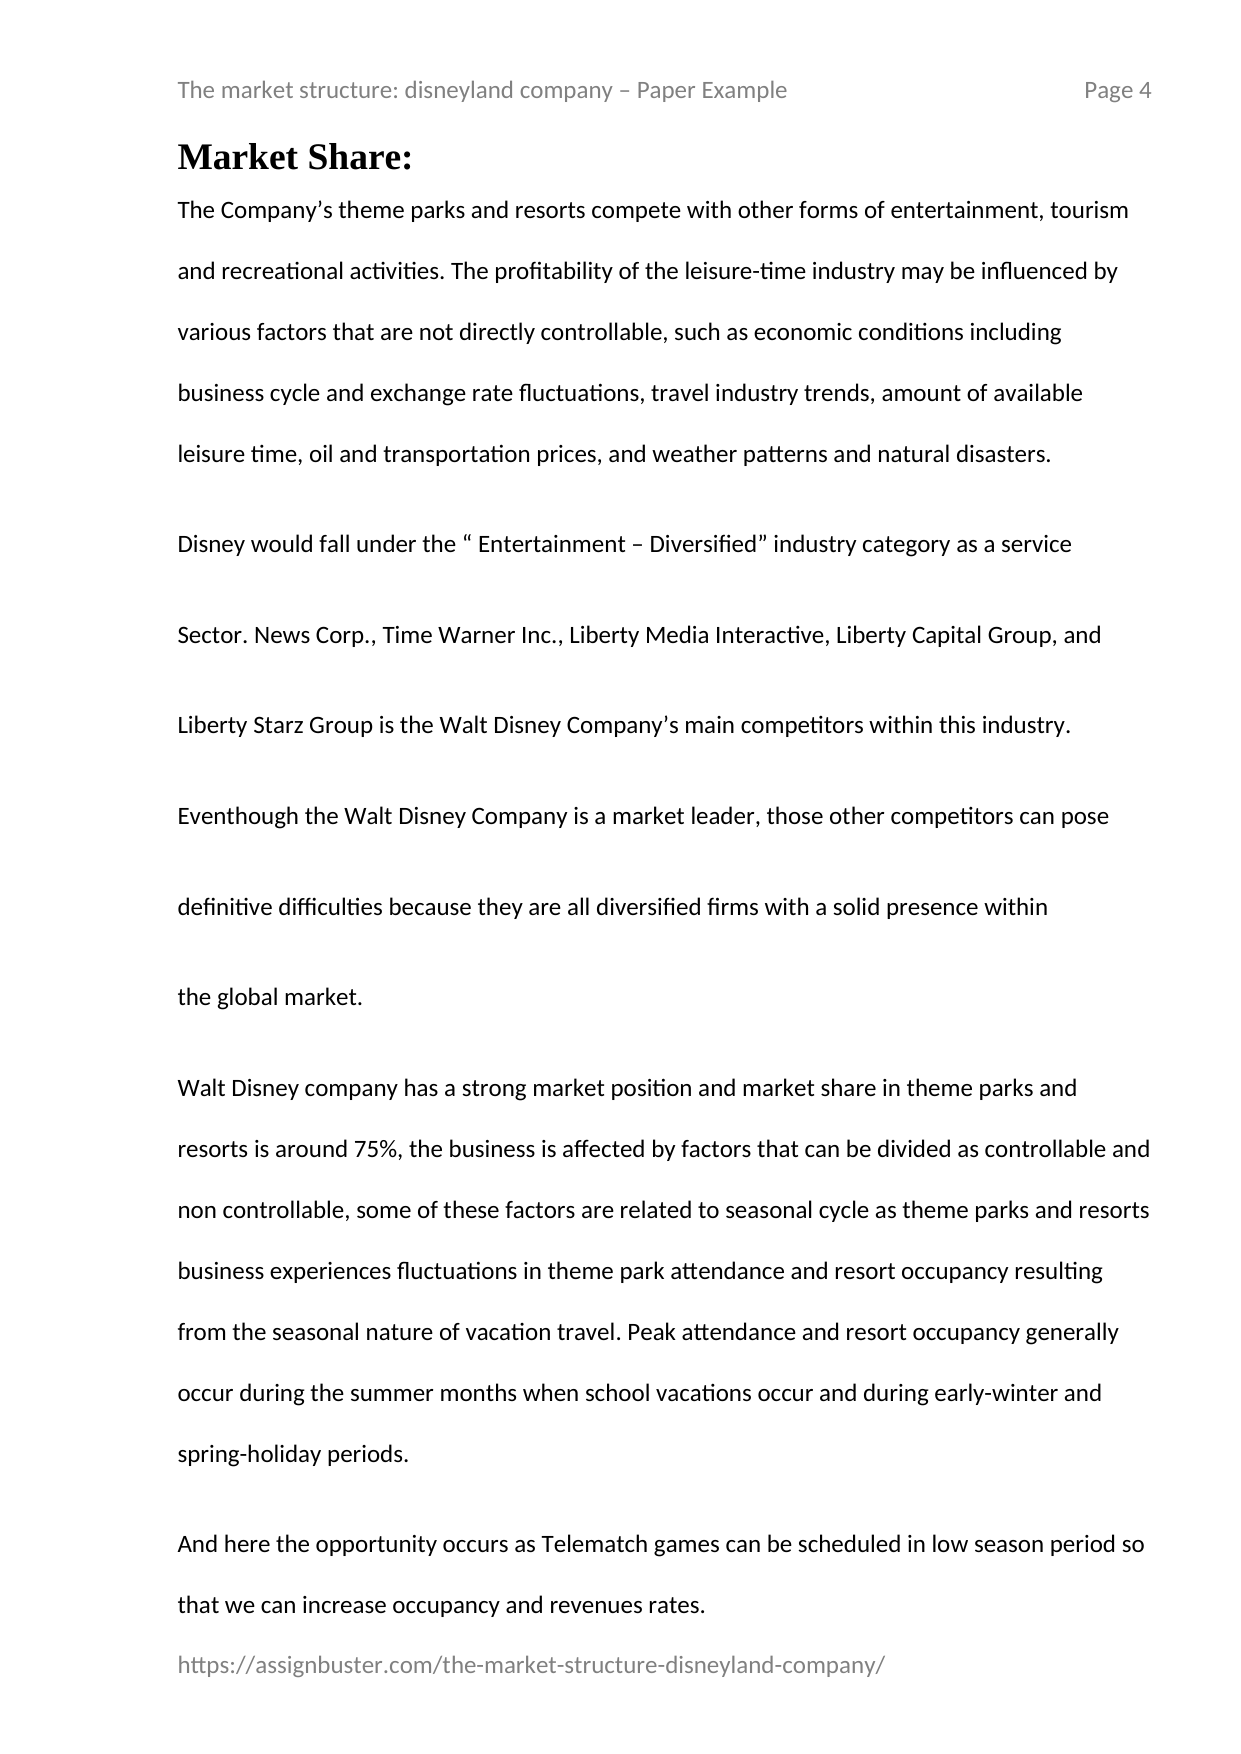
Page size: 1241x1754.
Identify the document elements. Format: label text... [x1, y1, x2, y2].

text The Company’s theme parks and resorts compete with other forms of entertainment, tourism and recreational activities. The profitability of the leisure-time industry may be influenced by various factors that are not directly controllable, such as economic conditions including business cycle and exchange rate fluctuations, travel industry trends, amount of available leisure time, oil and transportation prices, and weather patterns and natural disasters. [177, 194, 1152, 468]
text Eventhough the Walt Disney Company is a market leader, those other competitors can pose [177, 800, 1152, 831]
text Liberty Starz Group is the Walt Disney Company’s main competitors within this industry. [177, 709, 1152, 740]
subtitle Market Share: [177, 135, 1152, 178]
text definitive difficulties because they are all diversified firms with a solid presence within [177, 891, 1152, 921]
text Walt Disney company has a strong market position and market share in theme parks and resorts is around 75%, the business is affected by factors that can be divided as controllable and non controllable, some of these factors are related to seasonal cycle as theme parks and resorts business experiences fluctuations in theme park attendance and resort occupancy resulting from the seasonal nature of vacation travel. Peak attendance and resort occupancy generally occur during the summer months when school vacations occur and during early-winter and spring-holiday periods. [177, 1072, 1152, 1468]
text Disney would fall under the “ Entertainment – Diversified” industry category as a service [177, 528, 1152, 559]
text Sector. News Corp., Time Warner Inc., Liberty Media Interactive, Liberty Capital Group, and [177, 619, 1152, 649]
text the global market. [177, 981, 1152, 1012]
text And here the opportunity occurs as Telematch games can be scheduled in low season period so that we can increase occupancy and revenues rates. [177, 1528, 1152, 1620]
